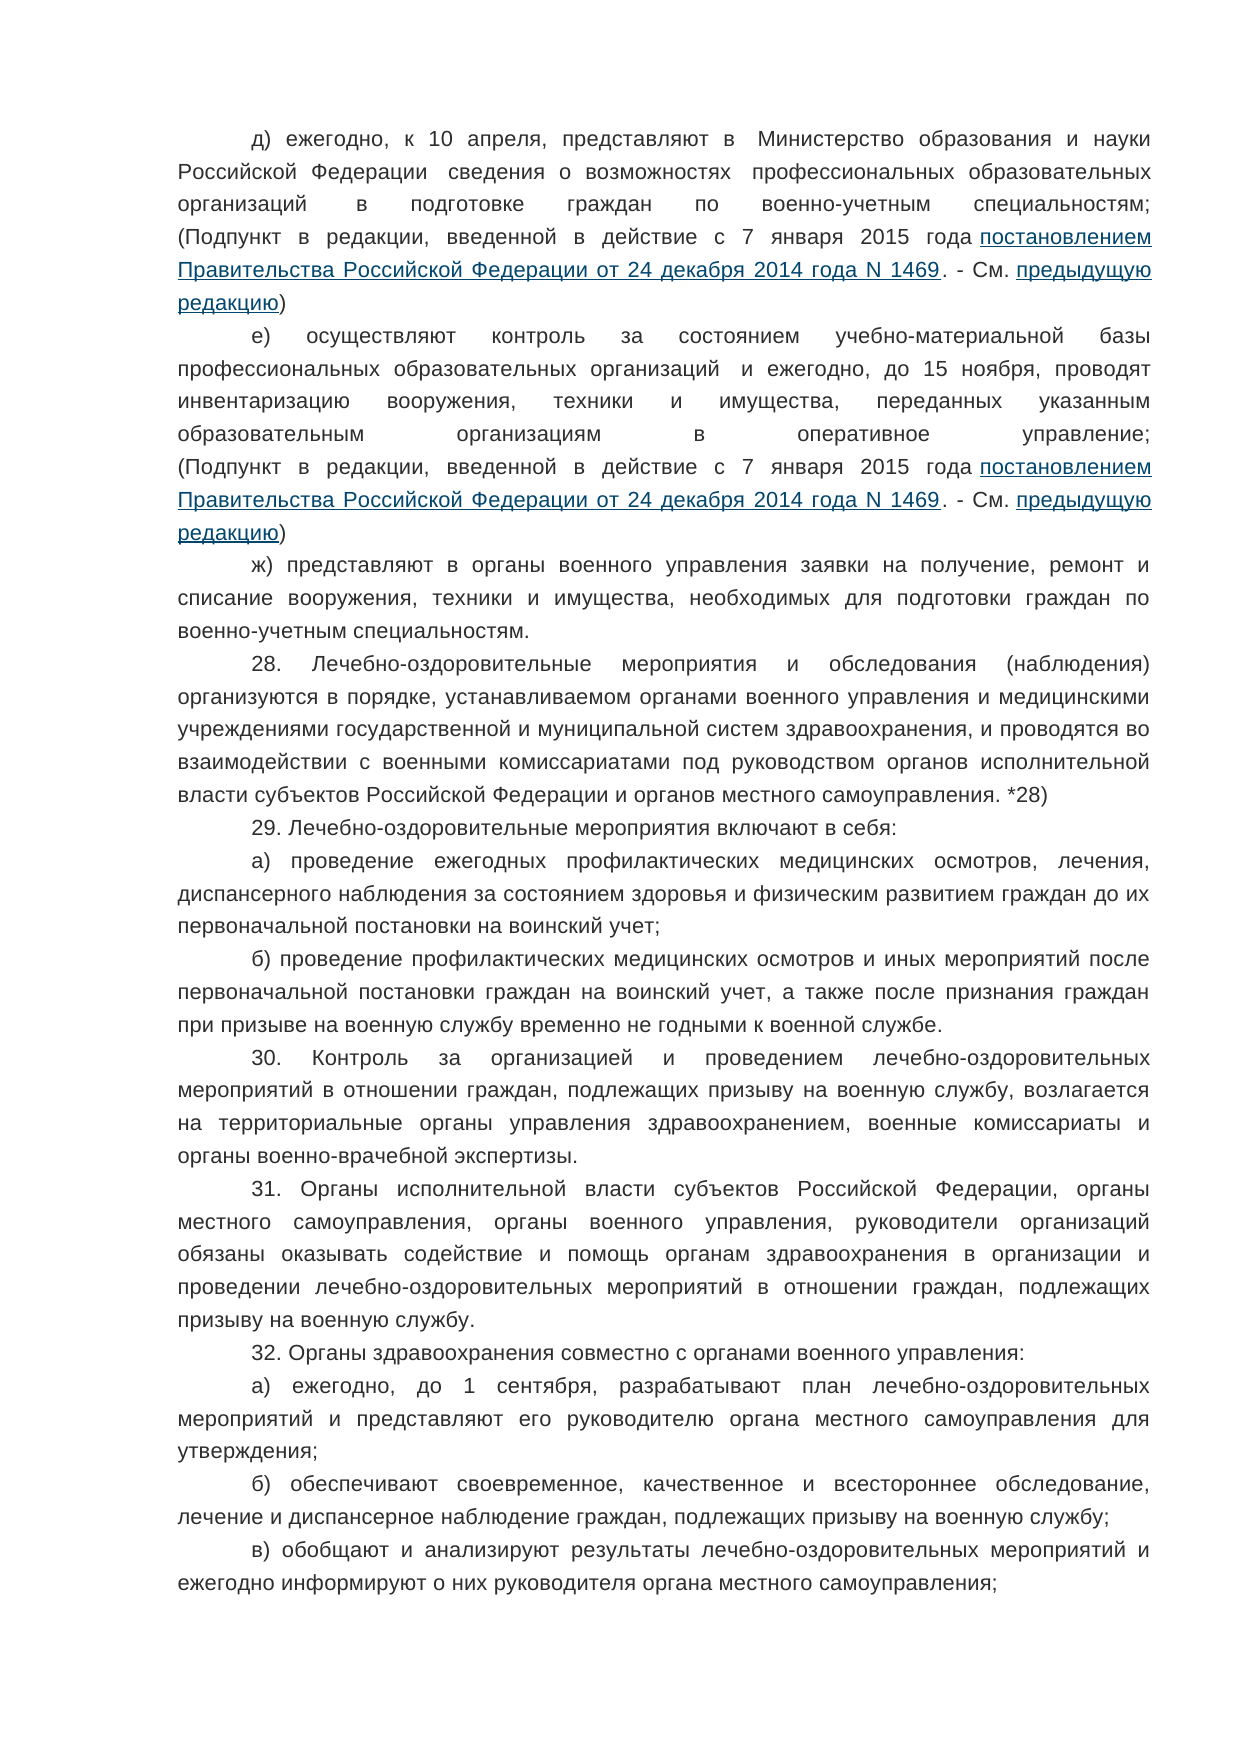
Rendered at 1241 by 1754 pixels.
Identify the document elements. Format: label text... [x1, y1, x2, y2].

text 28. Лечебно-оздоровительные мероприятия и обследования (наблюдения) организуются в порядке, устанавливаемом органами военного управления и медицинскими учреждениями государственной и муниципальной систем здравоохранения, и проводятся во взаимодействии с военными комиссариатами под руководством органов исполнительной власти субъектов Российской Федерации и органов местного самоуправления. *28) [177, 643, 1152, 807]
text 32. Органы здравоохранения совместно с органами военного управления: [177, 1332, 1152, 1365]
text а) ежегодно, до 1 сентября, разрабатывают план лечебно-оздоровительных мероприятий и представляют его руководителю органа местного самоуправления для утверждения; [177, 1365, 1152, 1463]
text 31. Органы исполнительной власти субъектов Российской Федерации, органы местного самоуправления, органы военного управления, руководители организаций обязаны оказывать содействие и помощь органам здравоохранения в организации и проведении лечебно-оздоровительных мероприятий в отношении граждан, подлежащих призыву на военную службу. [177, 1168, 1152, 1332]
text е) осуществляют контроль за состоянием учебно-материальной базы профессиональных образовательных организаций и ежегодно, до 15 ноября, проводят инвентаризацию вооружения, техники и имущества, переданных указанным образовательным организациям в оперативное управление; (Подпункт в редакции, введенной в действие с 7 января 2015 года постановлением Правительства Российской Федерации от 24 декабря 2014 года N 1469. - См. предыдущую редакцию) [177, 315, 1152, 545]
text в) обобщают и анализируют результаты лечебно-оздоровительных мероприятий и ежегодно информируют о них руководителя органа местного самоуправления; [177, 1529, 1152, 1595]
text д) ежегодно, к 10 апреля, представляют в Министерство образования и науки Российской Федерации сведения о возможностях профессиональных образовательных организаций в подготовке граждан по военно-учетным специальностям; (Подпункт в редакции, введенной в действие с 7 января 2015 года постановлением Правительства Российской Федерации от 24 декабря 2014 года N 1469. - См. предыдущую редакцию) [177, 118, 1152, 315]
text 29. Лечебно-оздоровительные мероприятия включают в себя: [177, 807, 1152, 840]
text а) проведение ежегодных профилактических медицинских осмотров, лечения, диспансерного наблюдения за состоянием здоровья и физическим развитием граждан до их первоначальной постановки на воинский учет; [177, 840, 1152, 938]
text ж) представляют в органы военного управления заявки на получение, ремонт и списание вооружения, техники и имущества, необходимых для подготовки граждан по военно-учетным специальностям. [177, 545, 1152, 643]
text б) обеспечивают своевременное, качественное и всестороннее обследование, лечение и диспансерное наблюдение граждан, подлежащих призыву на военную службу; [177, 1463, 1152, 1529]
text 30. Контроль за организацией и проведением лечебно-оздоровительных мероприятий в отношении граждан, подлежащих призыву на военную службу, возлагается на территориальные органы управления здравоохранением, военные комиссариаты и органы военно-врачебной экспертизы. [177, 1037, 1152, 1168]
text б) проведение профилактических медицинских осмотров и иных мероприятий после первоначальной постановки граждан на воинский учет, а также после признания граждан при призыве на военную службу временно не годными к военной службе. [177, 938, 1152, 1037]
